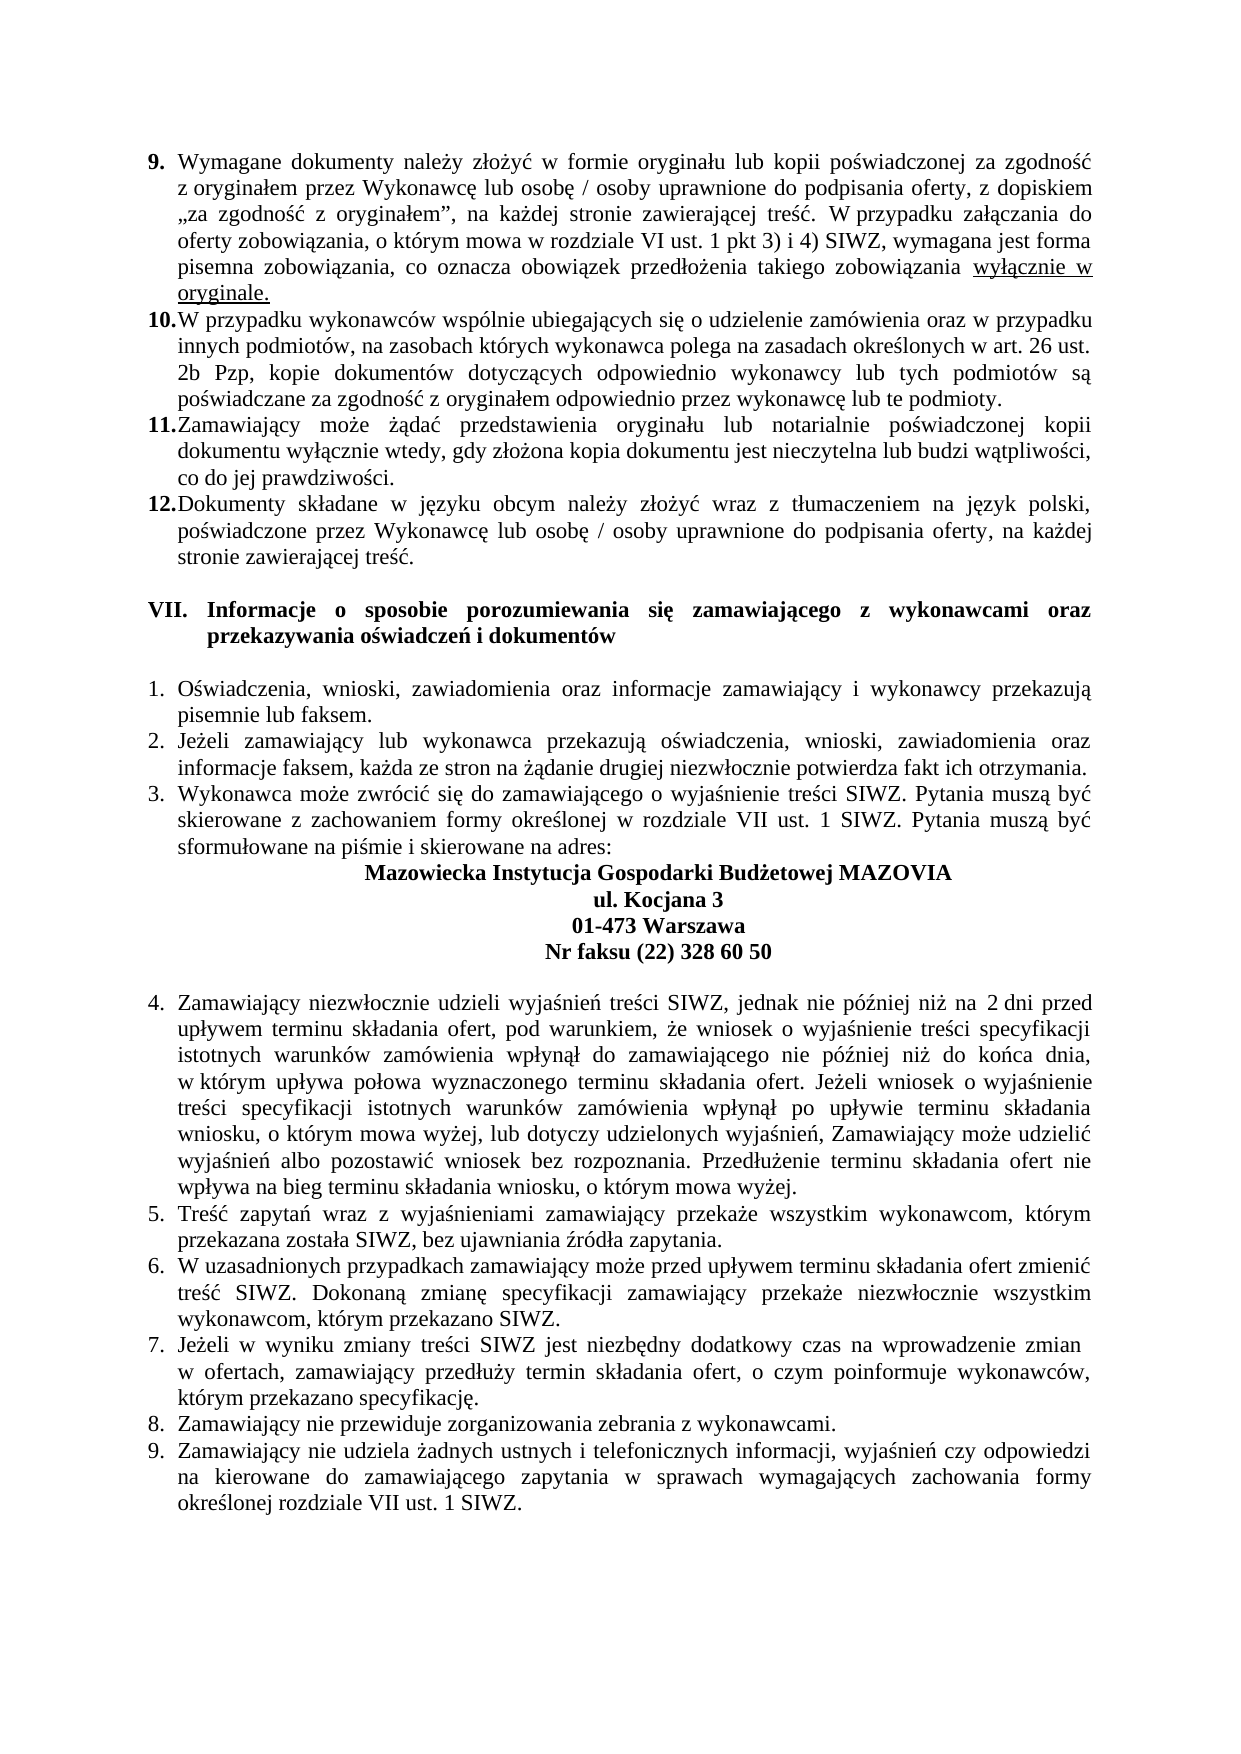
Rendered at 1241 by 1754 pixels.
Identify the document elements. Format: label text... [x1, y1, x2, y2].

text ul. Kocjana 3 [224, 886, 1092, 912]
list Treść zapytań wraz z wyjaśnieniami zamawiający przekaże wszystkim wykonawcom, którym przekazana została SIWZ, bez ujawniania źródła zapytania. [148, 1199, 1092, 1252]
text 01-473 Warszawa [224, 912, 1092, 938]
text Nr faksu (22) 328 60 50 [224, 938, 1092, 989]
list Wykonawca może zwrócić się do zamawiającego o wyjaśnienie treści SIWZ. Pytania muszą być skierowane z zachowaniem formy określonej w rozdziale VII ust. 1 SIWZ. Pytania muszą być sformułowane na piśmie i skierowane na adres: [148, 780, 1092, 859]
list W uzasadnionych przypadkach zamawiający może przed upływem terminu składania ofert zmienić treść SIWZ. Dokonaną zmianę specyfikacji zamawiający przekaże niezwłocznie wszystkim wykonawcom, którym przekazano SIWZ. [148, 1252, 1092, 1331]
list Zamawiający nie przewiduje zorganizowania zebrania z wykonawcami. [148, 1410, 1092, 1437]
list Dokumenty składane w języku obcym należy złożyć wraz z tłumaczeniem na język polski, poświadczone przez Wykonawcę lub osobę / osoby uprawnione do podpisania oferty, na każdej stronie zawierającej treść. [148, 490, 1092, 569]
list Wymagane dokumenty należy złożyć w formie oryginału lub kopii poświadczonej za zgodność z oryginałem przez Wykonawcę lub osobę / osoby uprawnione do podpisania oferty, z dopiskiem „za zgodność z oryginałem”, na każdej stronie zawierającej treść. W przypadku załączania do oferty zobowiązania, o którym mowa w rozdziale VI ust. 1 pkt 3) i 4) SIWZ, wymagana jest forma pisemna zobowiązania, co oznacza obowiązek przedłożenia takiego zobowiązania wyłącznie w oryginale. [148, 148, 1092, 306]
list W przypadku wykonawców wspólnie ubiegających się o udzielenie zamówienia oraz w przypadku innych podmiotów, na zasobach których wykonawca polega na zasadach określonych w art. 26 ust. 2b Pzp, kopie dokumentów dotyczących odpowiednio wykonawcy lub tych podmiotów są poświadczane za zgodność z oryginałem odpowiednio przez wykonawcę lub te podmioty. [148, 306, 1092, 411]
list Jeżeli zamawiający lub wykonawca przekazują oświadczenia, wnioski, zawiadomienia oraz informacje faksem, każda ze stron na żądanie drugiej niezwłocznie potwierdza fakt ich otrzymania. [148, 727, 1092, 780]
text Mazowiecka Instytucja Gospodarki Budżetowej MAZOVIA [224, 859, 1092, 886]
text VII. Informacje o sposobie porozumiewania się zamawiającego z wykonawcami oraz przekazywania oświadczeń i dokumentów [148, 596, 1092, 648]
list Oświadczenia, wnioski, zawiadomienia oraz informacje zamawiający i wykonawcy przekazują pisemnie lub faksem. [148, 675, 1092, 727]
list Zamawiający może żądać przedstawienia oryginału lub notarialnie poświadczonej kopii dokumentu wyłącznie wtedy, gdy złożona kopia dokumentu jest nieczytelna lub budzi wątpliwości, co do jej prawdziwości. [148, 411, 1092, 490]
list Zamawiający niezwłocznie udzieli wyjaśnień treści SIWZ, jednak nie później niż na 2 dni przed upływem terminu składania ofert, pod warunkiem, że wniosek o wyjaśnienie treści specyfikacji istotnych warunków zamówienia wpłynął do zamawiającego nie później niż do końca dnia, w którym upływa połowa wyznaczonego terminu składania ofert. Jeżeli wniosek o wyjaśnienie treści specyfikacji istotnych warunków zamówienia wpłynął po upływie terminu składania wniosku, o którym mowa wyżej, lub dotyczy udzielonych wyjaśnień, Zamawiający może udzielić wyjaśnień albo pozostawić wniosek bez rozpoznania. Przedłużenie terminu składania ofert nie wpływa na bieg terminu składania wniosku, o którym mowa wyżej. [148, 989, 1092, 1199]
list Zamawiający nie udziela żadnych ustnych i telefonicznych informacji, wyjaśnień czy odpowiedzi na kierowane do zamawiającego zapytania w sprawach wymagających zachowania formy określonej rozdziale VII ust. 1 SIWZ. [148, 1437, 1092, 1516]
list Jeżeli w wyniku zmiany treści SIWZ jest niezbędny dodatkowy czas na wprowadzenie zmian w ofertach, zamawiający przedłuży termin składania ofert, o czym poinformuje wykonawców, którym przekazano specyfikację. [148, 1331, 1092, 1410]
